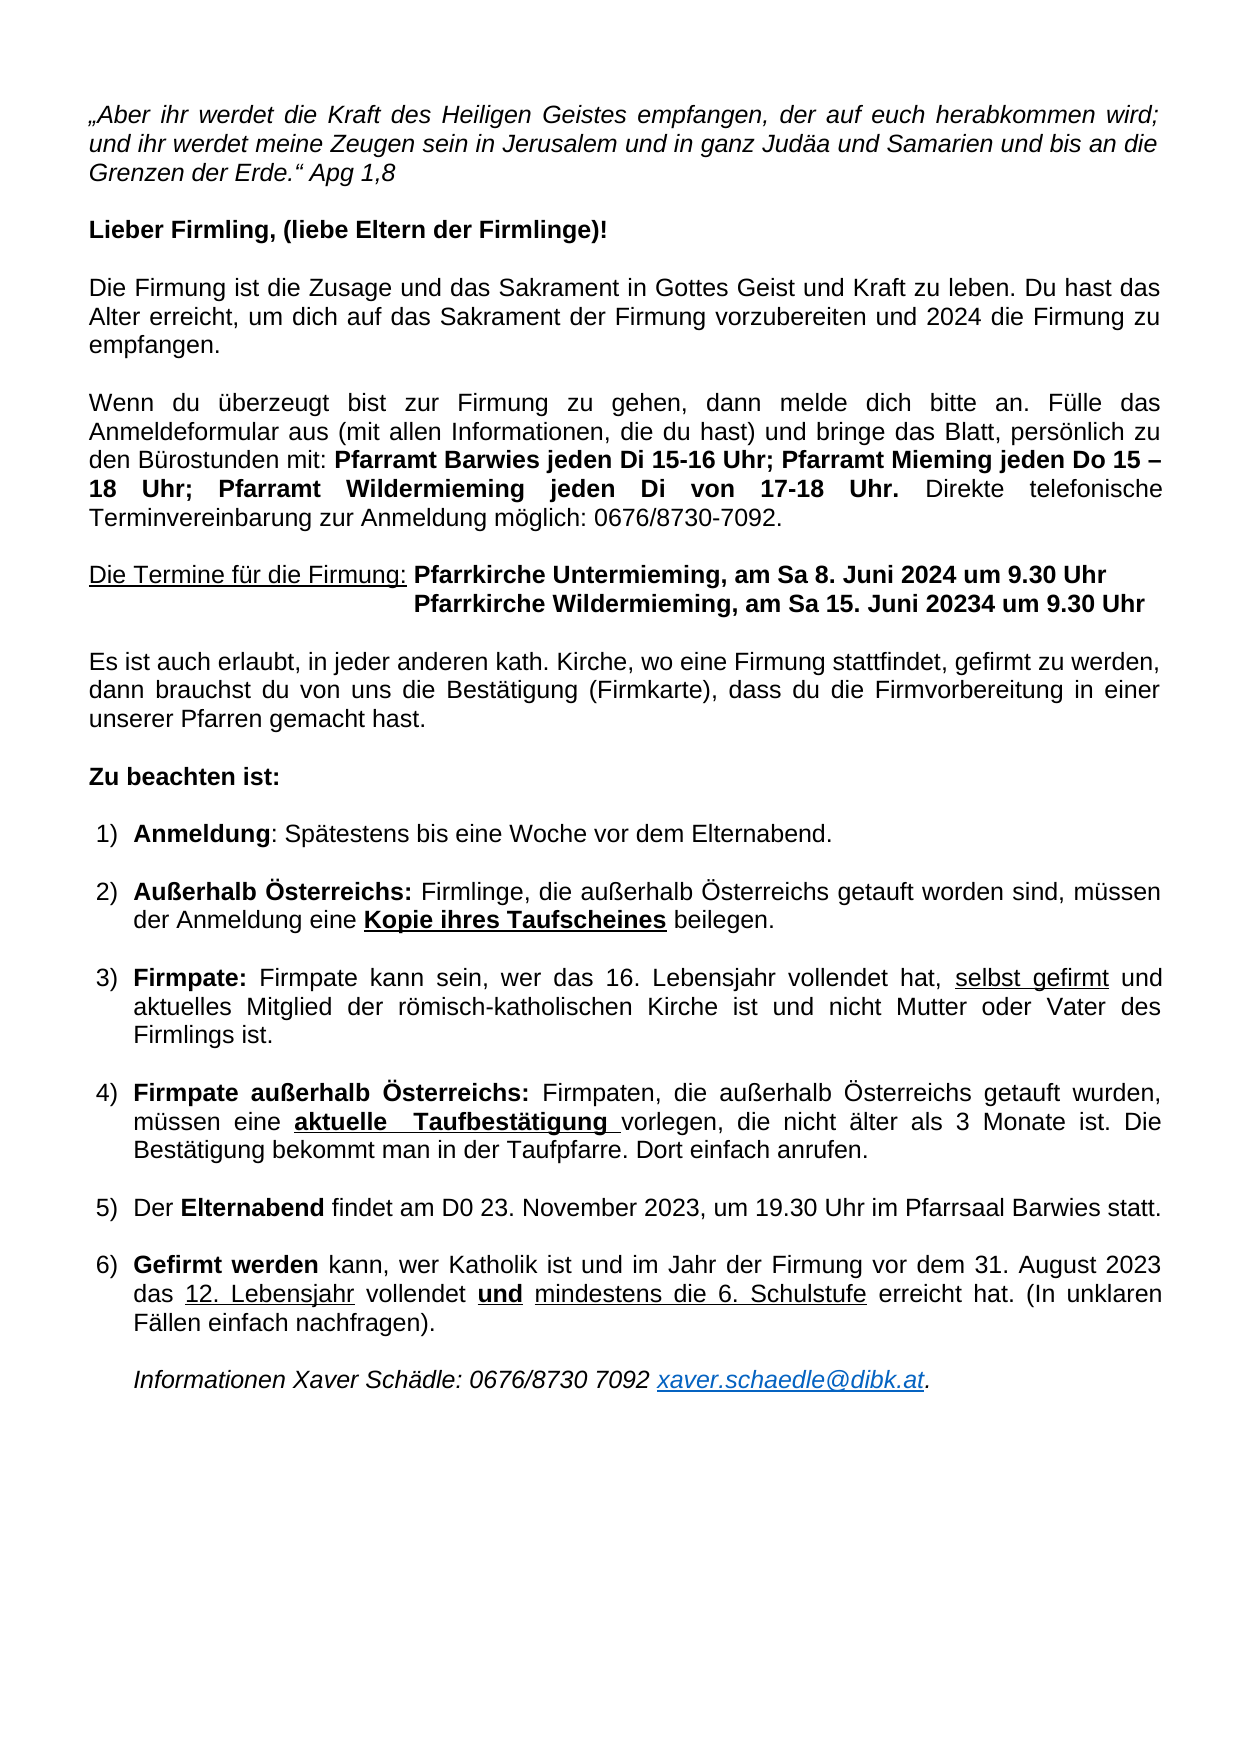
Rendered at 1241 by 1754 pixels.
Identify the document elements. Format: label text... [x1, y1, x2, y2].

text Wenn du überzeugt bist zur Firmung zu gehen, dann melde dich bitte an. Fülle das Anmeldeformular aus (mit allen Informationen, die du hast) und bringe das Blatt, persönlich zu den Bürostunden mit: Pfarramt Barwies jeden Di 15-16 Uhr; Pfarramt Mieming jeden Do 15 – 18 Uhr; Pfarramt Wildermieming jeden Di von 17-18 Uhr. Direkte telefonische Terminvereinbarung zur Anmeldung möglich: 0676/8730-7092. [89, 388, 1163, 532]
list Anmeldung: Spätestens bis eine Woche vor dem Elternabend. [96, 819, 1163, 848]
list Der Elternabend findet am D0 23. November 2023, um 19.30 Uhr im Pfarrsaal Barwies statt. [96, 1193, 1163, 1222]
list Firmpate: Firmpate kann sein, wer das 16. Lebensjahr vollendet hat, selbst gefirmt und aktuelles Mitglied der römisch-katholischen Kirche ist und nicht Mutter oder Vater des Firmlings ist. [96, 963, 1163, 1049]
list Außerhalb Österreichs: Firmlinge, die außerhalb Österreichs getauft worden sind, müssen der Anmeldung eine Kopie ihres Taufscheines beilegen. [96, 877, 1163, 934]
list Gefirmt werden kann, wer Katholik ist und im Jahr der Firmung vor dem 31. August 2023 das 12. Lebensjahr vollendet und mindestens die 6. Schulstufe erreicht hat. (In unklaren Fällen einfach nachfragen). [96, 1250, 1163, 1337]
text Informationen Xaver Schädle: 0676/8730 7092 xaver.schaedle@dibk.at. [133, 1365, 1163, 1394]
text Es ist auch erlaubt, in jeder anderen kath. Kirche, wo eine Firmung stattfindet, gefirmt zu werden, dann brauchst du von uns die Bestätigung (Firmkarte), dass du die Firmvorbereitung in einer unserer Pfarren gemacht hast. [89, 647, 1163, 733]
text Pfarrkirche Wildermieming, am Sa 15. Juni 20234 um 9.30 Uhr [413, 589, 1163, 618]
subtitle Zu beachten ist: [89, 762, 1152, 790]
subtitle Lieber Firmling, (liebe Eltern der Firmlinge)! [89, 215, 1152, 244]
text „Aber ihr werdet die Kraft des Heiligen Geistes empfangen, der auf euch herabkommen wird; und ihr werdet meine Zeugen sein in Jerusalem und in ganz Judäa und Samarien und bis an die Grenzen der Erde.“ Apg 1,8 [89, 100, 1163, 187]
text Die Termine für die Firmung: Pfarrkirche Untermieming, am Sa 8. Juni 2024 um 9.30 Uhr [89, 560, 1163, 589]
text Die Firmung ist die Zusage und das Sakrament in Gottes Geist und Kraft zu leben. Du hast das Alter erreicht, um dich auf das Sakrament der Firmung vorzubereiten und 2024 die Firmung zu empfangen. [89, 273, 1163, 359]
list Firmpate außerhalb Österreichs: Firmpaten, die außerhalb Österreichs getauft wurden, müssen eine aktuelle Taufbestätigung vorlegen, die nicht älter als 3 Monate ist. Die Bestätigung bekommt man in der Taufpfarre. Dort einfach anrufen. [96, 1078, 1163, 1164]
